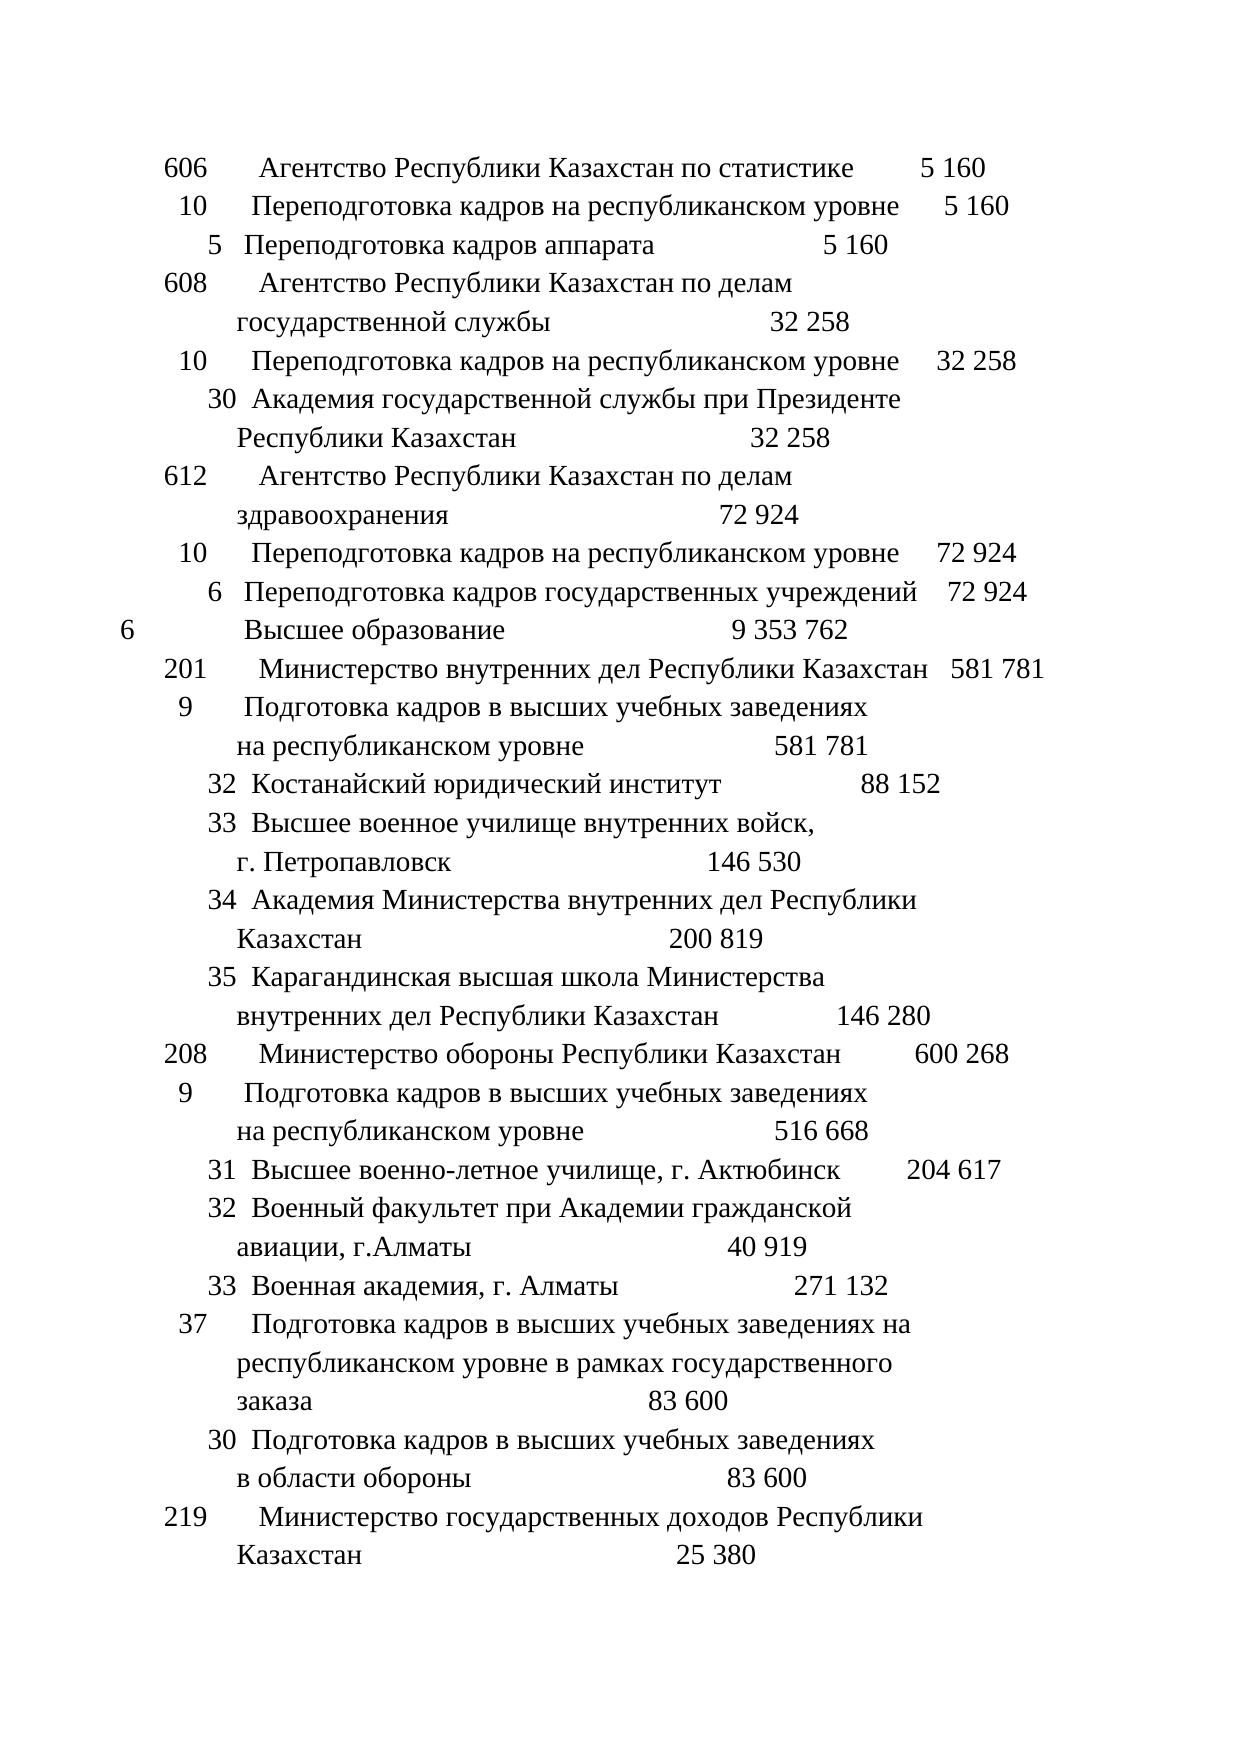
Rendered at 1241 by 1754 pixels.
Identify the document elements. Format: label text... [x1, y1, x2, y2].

text 10 Переподготовка кадров на республиканском уровне 72 924 [112, 535, 1128, 569]
text 9 Подготовка кадров в высших учебных заведениях [112, 1075, 1128, 1108]
text 10 Переподготовка кадров на республиканском уровне 32 258 [112, 343, 1128, 376]
text 6 Переподготовка кадров государственных учреждений 72 924 [112, 574, 1128, 607]
text на республиканском уровне 581 781 [112, 728, 1128, 762]
text государственной службы 32 258 [112, 304, 1128, 338]
text 606 Агентство Республики Казахстан по статистике 5 160 [112, 150, 1128, 183]
text 30 Академия государственной службы при Президенте [112, 381, 1128, 415]
text 9 Подготовка кадров в высших учебных заведениях [112, 689, 1128, 723]
text 612 Агентство Республики Казахстан по делам [112, 458, 1128, 492]
text 33 Военная академия, г. Алматы 271 132 [112, 1268, 1128, 1301]
text здравоохранения 72 924 [112, 497, 1128, 530]
text Казахстан 25 380 [112, 1537, 1128, 1571]
text г. Петропавловск 146 530 [112, 844, 1128, 877]
text 32 Военный факультет при Академии гражданской [112, 1191, 1128, 1224]
text Республики Казахстан 32 258 [112, 420, 1128, 453]
text 33 Высшее военное училище внутренних войск, [112, 805, 1128, 839]
text авиации, г.Алматы 40 919 [112, 1229, 1128, 1263]
text 608 Агентство Республики Казахстан по делам [112, 266, 1128, 299]
text 219 Министерство государственных доходов Республики [112, 1499, 1128, 1532]
text Казахстан 200 819 [112, 921, 1128, 954]
text 32 Костанайский юридический институт 88 152 [112, 767, 1128, 800]
text в области обороны 83 600 [112, 1460, 1128, 1494]
text 34 Академия Министерства внутренних дел Республики [112, 882, 1128, 916]
text 201 Министерство внутренних дел Республики Казахстан 581 781 [112, 651, 1128, 684]
text 30 Подготовка кадров в высших учебных заведениях [112, 1422, 1128, 1455]
text 35 Карагандинская высшая школа Министерства [112, 959, 1128, 993]
text 5 Переподготовка кадров аппарата 5 160 [112, 227, 1128, 261]
text 208 Министерство обороны Республики Казахстан 600 268 [112, 1036, 1128, 1070]
text на республиканском уровне 516 668 [112, 1113, 1128, 1147]
text 37 Подготовка кадров в высших учебных заведениях на [112, 1306, 1128, 1340]
text 31 Высшее военно-летное училище, г. Актюбинск 204 617 [112, 1152, 1128, 1186]
text внутренних дел Республики Казахстан 146 280 [112, 998, 1128, 1031]
text 6 Высшее образование 9 353 762 [112, 612, 1128, 646]
text республиканском уровне в рамках государственного [112, 1345, 1128, 1378]
text заказа 83 600 [112, 1383, 1128, 1417]
text 10 Переподготовка кадров на республиканском уровне 5 160 [112, 188, 1128, 222]
